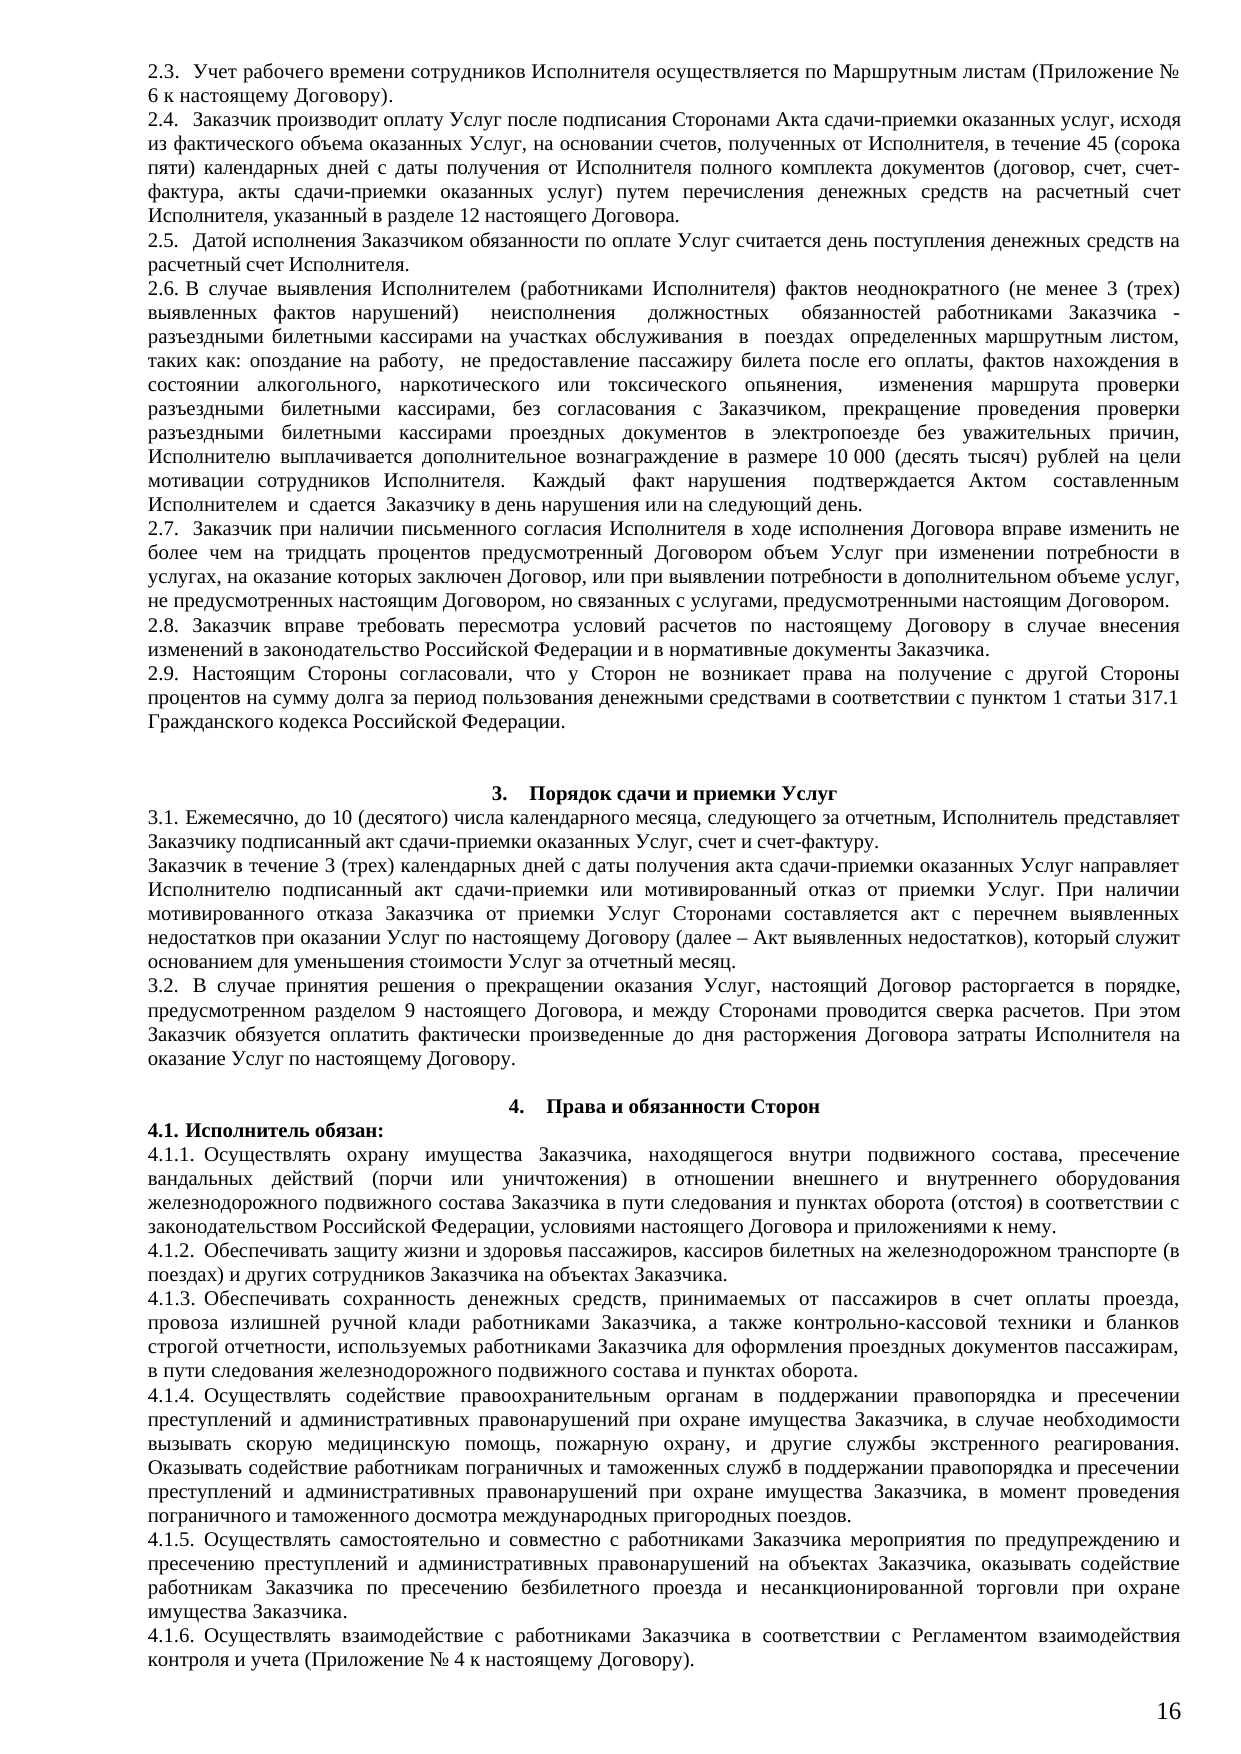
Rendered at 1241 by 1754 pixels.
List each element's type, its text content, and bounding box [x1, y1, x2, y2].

list Заказчик вправе требовать пересмотра условий расчетов по настоящему Договору в случае внесения изменений в законодательство Российской Федерации и в нормативные документы Заказчика. [148, 612, 1181, 661]
list В случае принятия решения о прекращении оказания Услуг, настоящий Договор расторгается в порядке, предусмотренном разделом 9 настоящего Договора, и между Сторонами проводится сверка расчетов. При этом Заказчик обязуется оплатить фактически произведенные до дня расторжения Договора затраты Исполнителя на оказание Услуг по настоящему Договору. [148, 973, 1181, 1070]
list Учет рабочего времени сотрудников Исполнителя осуществляется по Маршрутным листам (Приложение № 6 к настоящему Договору). [148, 59, 1181, 107]
list Заказчик производит оплату Услуг после подписания Сторонами Акта сдачи-приемки оказанных услуг, исходя из фактического объема оказанных Услуг, на основании счетов, полученных от Исполнителя, в течение 45 (сорока пяти) календарных дней с даты получения от Исполнителя полного комплекта документов (договор, счет, счет-фактура, акты сдачи-приемки оказанных услуг) путем перечисления денежных средств на расчетный счет Исполнителя, указанный в разделе 12 настоящего Договора. [148, 107, 1181, 227]
list Обеспечивать защиту жизни и здоровья пассажиров, кассиров билетных на железнодорожном транспорте (в поездах) и других сотрудников Заказчика на объектах Заказчика. [148, 1238, 1181, 1286]
list Датой исполнения Заказчиком обязанности по оплате Услуг считается день поступления денежных средств на расчетный счет Исполнителя. [148, 227, 1181, 276]
list Осуществлять самостоятельно и совместно с работниками Заказчика мероприятия по предупреждению и пресечению преступлений и административных правонарушений на объектах Заказчика, оказывать содействие работникам Заказчика по пресечению безбилетного проезда и несанкционированной торговли при охране имущества Заказчика. [148, 1527, 1181, 1623]
list Осуществлять содействие правоохранительным органам в поддержании правопорядка и пресечении преступлений и административных правонарушений при охране имущества Заказчика, в случае необходимости вызывать скорую медицинскую помощь, пожарную охрану, и другие службы экстренного реагирования. Оказывать содействие работникам пограничных и таможенных служб в поддержании правопорядка и пресечении преступлений и административных правонарушений при охране имущества Заказчика, в момент проведения пограничного и таможенного досмотра международных пригородных поездов. [148, 1382, 1181, 1527]
list В случае выявления Исполнителем (работниками Исполнителя) фактов неоднократного (не менее 3 (трех) выявленных фактов нарушений) неисполнения должностных обязанностей работниками Заказчика - разъездными билетными кассирами на участках обслуживания в поездах определенных маршрутным листом, таких как: опоздание на работу, не предоставление пассажиру билета после его оплаты, фактов нахождения в состоянии алкогольного, наркотического или токсического опьянения, изменения маршрута проверки разъездными билетными кассирами, без согласования с Заказчиком, прекращение проведения проверки разъездными билетными кассирами проездных документов в электропоезде без уважительных причин, Исполнителю выплачивается дополнительное вознаграждение в размере 10 000 (десять тысяч) рублей на цели мотивации сотрудников Исполнителя. Каждый факт нарушения подтверждается Актом составленным Исполнителем и сдается Заказчику в день нарушения или на следующий день. [148, 276, 1181, 516]
list Осуществлять охрану имущества Заказчика, находящегося внутри подвижного состава, пресечение вандальных действий (порчи или уничтожения) в отношении внешнего и внутреннего оборудования железнодорожного подвижного состава Заказчика в пути следования и пунктах оборота (отстоя) в соответствии с законодательством Российской Федерации, условиями настоящего Договора и приложениями к нему. [148, 1142, 1181, 1238]
list Исполнитель обязан: [148, 1118, 1181, 1142]
list Ежемесячно, до 10 (десятого) числа календарного месяца, следующего за отчетным, Исполнитель представляет Заказчику подписанный акт сдачи-приемки оказанных Услуг, счет и счет-фактуру. [148, 805, 1181, 853]
text Заказчик в течение 3 (трех) календарных дней с даты получения акта сдачи-приемки оказанных Услуг направляет Исполнителю подписанный акт сдачи-приемки или мотивированный отказ от приемки Услуг. При наличии мотивированного отказа Заказчика от приемки Услуг Сторонами составляется акт с перечнем выявленных недостатков при оказании Услуг по настоящему Договору (далее – Акт выявленных недостатков), который служит основанием для уменьшения стоимости Услуг за отчетный месяц. [148, 853, 1181, 973]
list Настоящим Стороны согласовали, что у Сторон не возникает права на получение с другой Стороны процентов на сумму долга за период пользования денежными средствами в соответствии с пунктом 1 статьи 317.1 Гражданского кодекса Российской Федерации. [148, 661, 1181, 733]
list Обеспечивать сохранность денежных средств, принимаемых от пассажиров в счет оплаты проезда, провоза излишней ручной клади работниками Заказчика, а также контрольно-кассовой техники и бланков строгой отчетности, используемых работниками Заказчика для оформления проездных документов пассажирам, в пути следования железнодорожного подвижного состава и пунктах оборота. [148, 1286, 1181, 1382]
list Порядок сдачи и приемки Услуг [148, 781, 1181, 805]
list Права и обязанности Сторон [148, 1094, 1181, 1118]
list Заказчик при наличии письменного согласия Исполнителя в ходе исполнения Договора вправе изменить не более чем на тридцать процентов предусмотренный Договором объем Услуг при изменении потребности в услугах, на оказание которых заключен Договор, или при выявлении потребности в дополнительном объеме услуг, не предусмотренных настоящим Договором, но связанных с услугами, предусмотренными настоящим Договором. [148, 516, 1181, 612]
list Осуществлять взаимодействие с работниками Заказчика в соответствии с Регламентом взаимодействия контроля и учета (Приложение № 4 к настоящему Договору). [148, 1623, 1181, 1671]
